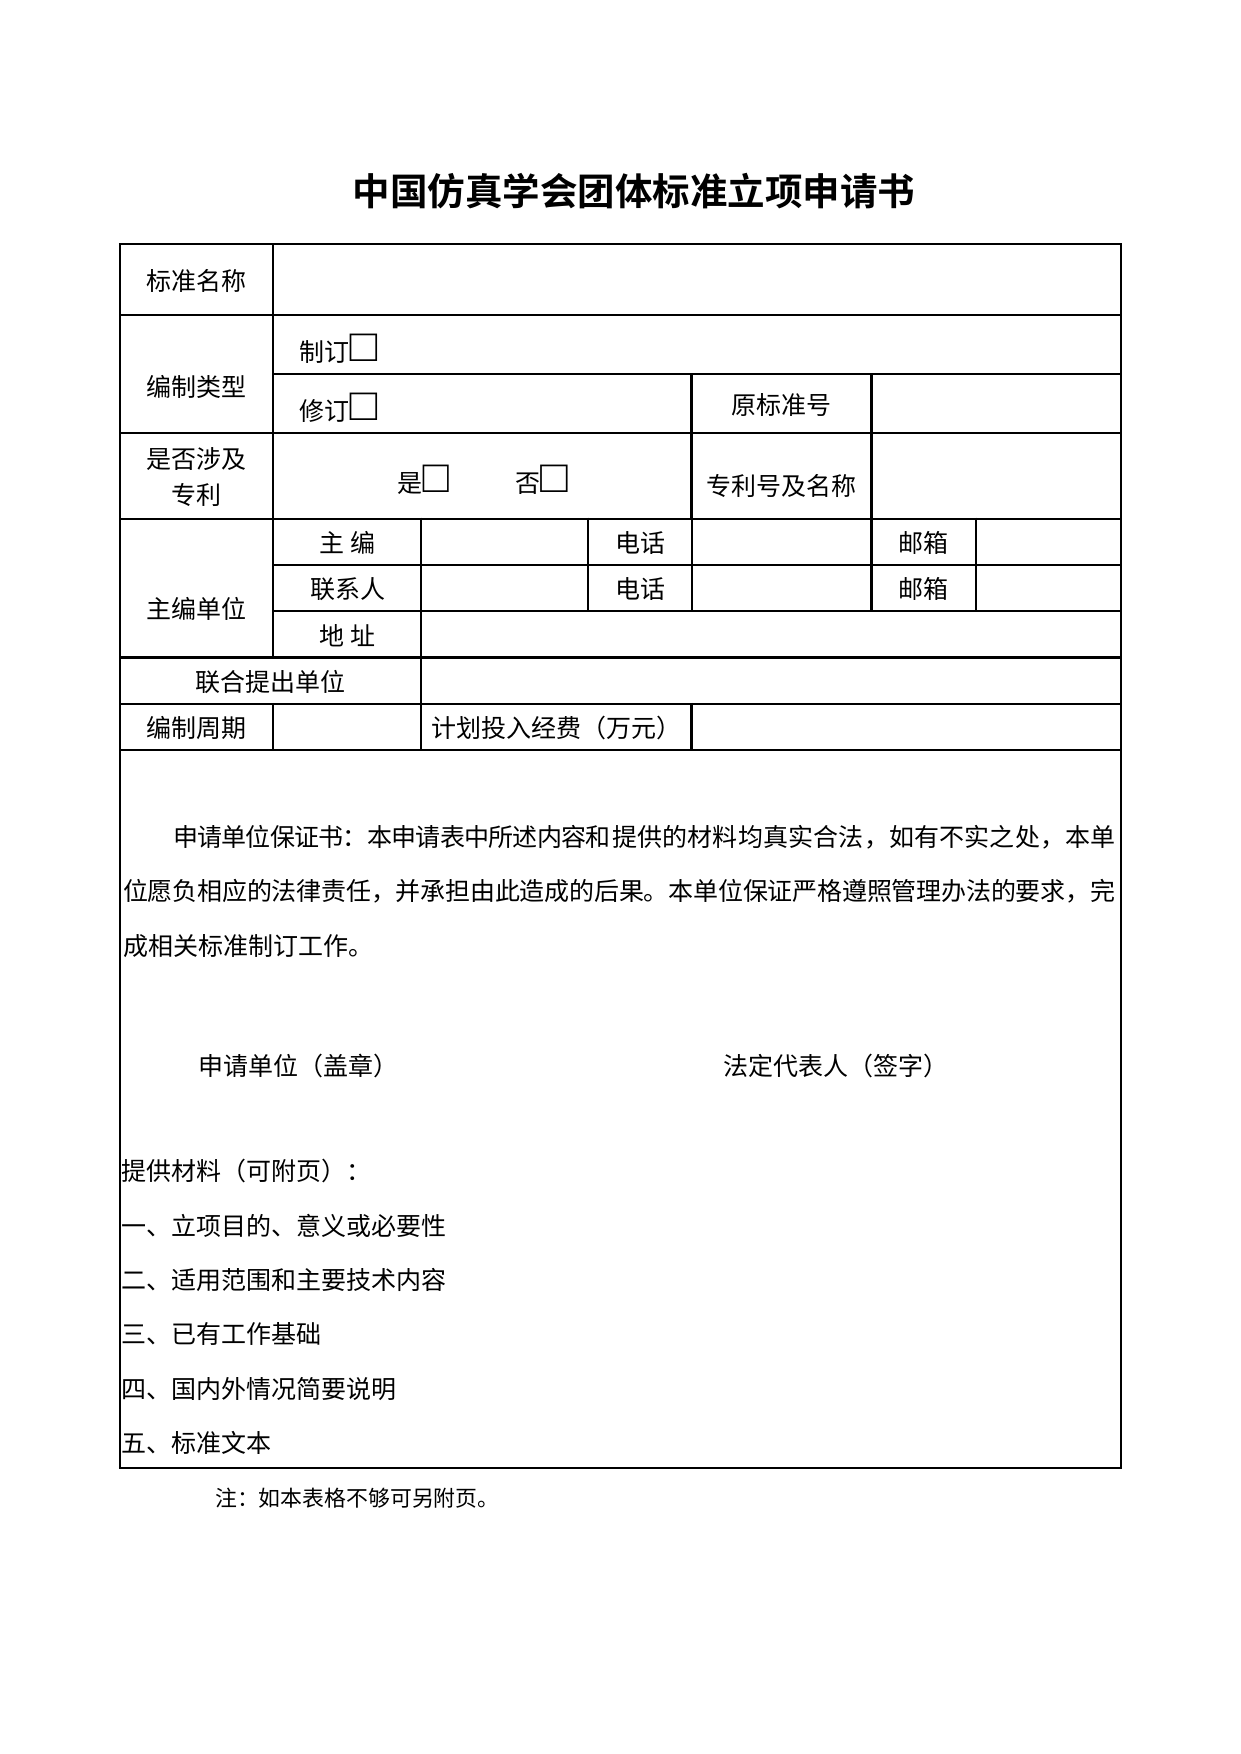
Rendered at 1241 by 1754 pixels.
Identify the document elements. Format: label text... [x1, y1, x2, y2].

table_header 标准名称 [121, 245, 272, 314]
text 注：如本表格不够可另附页。 [215, 1481, 1053, 1513]
table_cell 申请单位保证书：本申请表中所述内容和提供的材料均真实合法，如有不实之处，本单 位愿负相应的法律责任，并承担由此造成的后果。本单位保证严格遵照管理办法的要求，完 成相关标准制订工作。 申请单位（盖章） 法定代表人（签字） 提供材料（可附页）： 一、立项目的、意义或必要性 二、适用范围和主要技术内容 三、已有工作基础 四、国内外情况简要说明 五、标准文本 [121, 751, 1120, 1467]
table_cell [873, 375, 1120, 432]
subtitle 中国仿真学会团体标准立项申请书 [215, 162, 1053, 216]
table_cell [274, 705, 420, 749]
table_cell 主编单位 [121, 520, 272, 656]
table_cell 邮箱 [873, 520, 975, 564]
table_cell 联合提出单位 [121, 659, 420, 703]
table_cell [422, 659, 1120, 703]
table_cell 编制类型 [121, 316, 272, 432]
table_cell [873, 434, 1120, 517]
table_cell 制订□ [274, 316, 1120, 373]
table_cell [977, 520, 1120, 564]
table_cell 邮箱 [873, 566, 975, 610]
table_cell 编制周期 [121, 705, 272, 749]
table_cell [693, 705, 1120, 749]
table_cell 是□ 否□ [274, 434, 690, 517]
table_cell [422, 612, 1120, 656]
table_header [274, 245, 1120, 314]
table_cell [693, 520, 870, 564]
table_cell 电话 [589, 520, 691, 564]
table_cell 主 编 [274, 520, 420, 564]
table_cell 专利号及名称 [693, 434, 870, 517]
table_cell 地 址 [274, 612, 420, 656]
table_cell 原标准号 [693, 375, 870, 432]
table_cell [422, 566, 587, 610]
table_cell 计划投入经费（万元） [422, 705, 690, 749]
table_cell 联系人 [274, 566, 420, 610]
table_cell [977, 566, 1120, 610]
table_cell 电话 [589, 566, 691, 610]
table_cell 修订□ [274, 375, 690, 432]
table_cell [693, 566, 870, 610]
table_cell 是否涉及 专利 [121, 434, 272, 517]
table_cell [422, 520, 587, 564]
